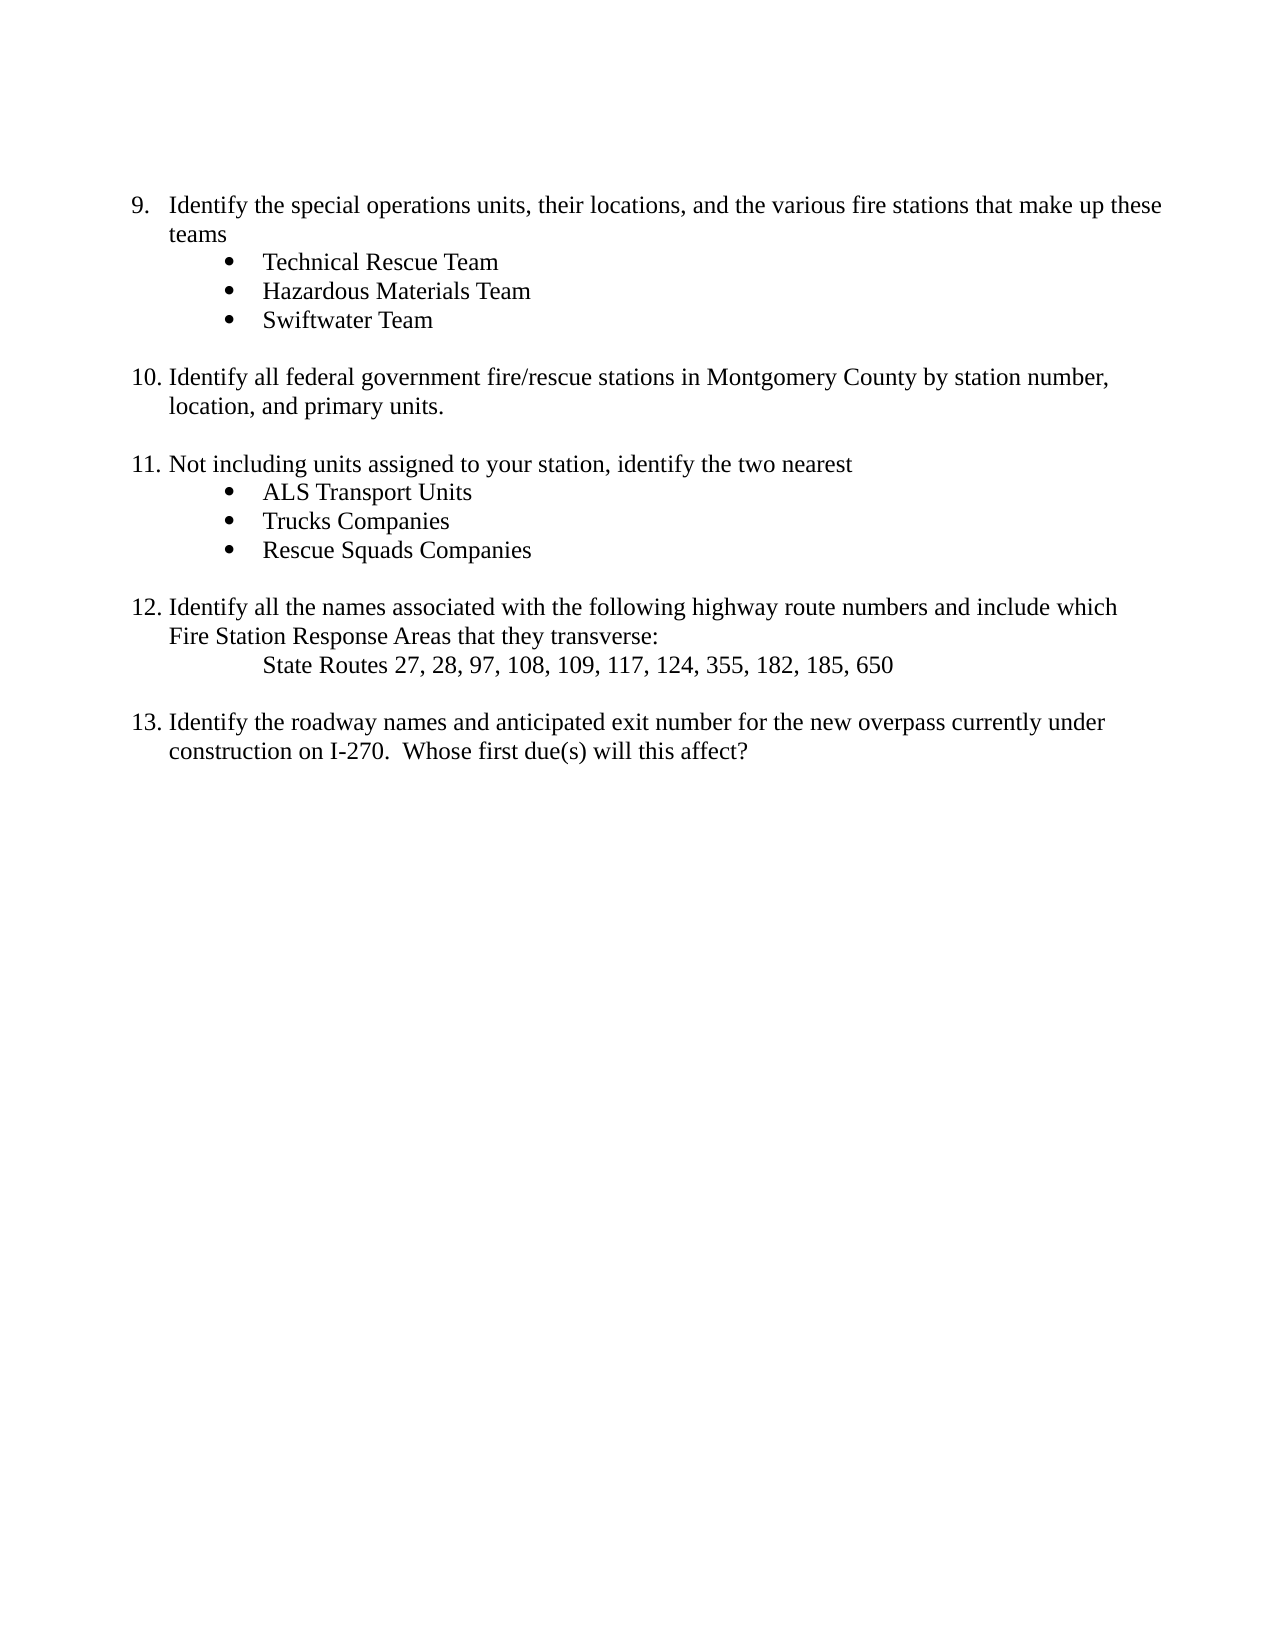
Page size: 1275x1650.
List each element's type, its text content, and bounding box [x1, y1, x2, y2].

list ALS Transport Units [225, 477, 1162, 506]
list Swiftwater Team [225, 305, 1162, 334]
list Technical Rescue Team [225, 247, 1162, 276]
list Identify all the names associated with the following highway route numbers and include which Fire Station Response Areas that they transverse: [131, 592, 1162, 650]
list Identify the special operations units, their locations, and the various fire stations that make up these teams [131, 190, 1162, 247]
list Rescue Squads Companies [225, 535, 1162, 564]
list Hazardous Materials Team [225, 276, 1162, 305]
list Not including units assigned to your station, identify the two nearest [131, 449, 1162, 477]
list Trucks Companies [225, 506, 1162, 535]
text State Routes 27, 28, 97, 108, 109, 117, 124, 355, 182, 185, 650 [131, 650, 1162, 679]
list Identify the roadway names and anticipated exit number for the new overpass currently under construction on I-270. Whose first due(s) will this affect? [131, 707, 1162, 765]
list Identify all federal government fire/rescue stations in Montgomery County by station number, location, and primary units. [131, 362, 1162, 420]
